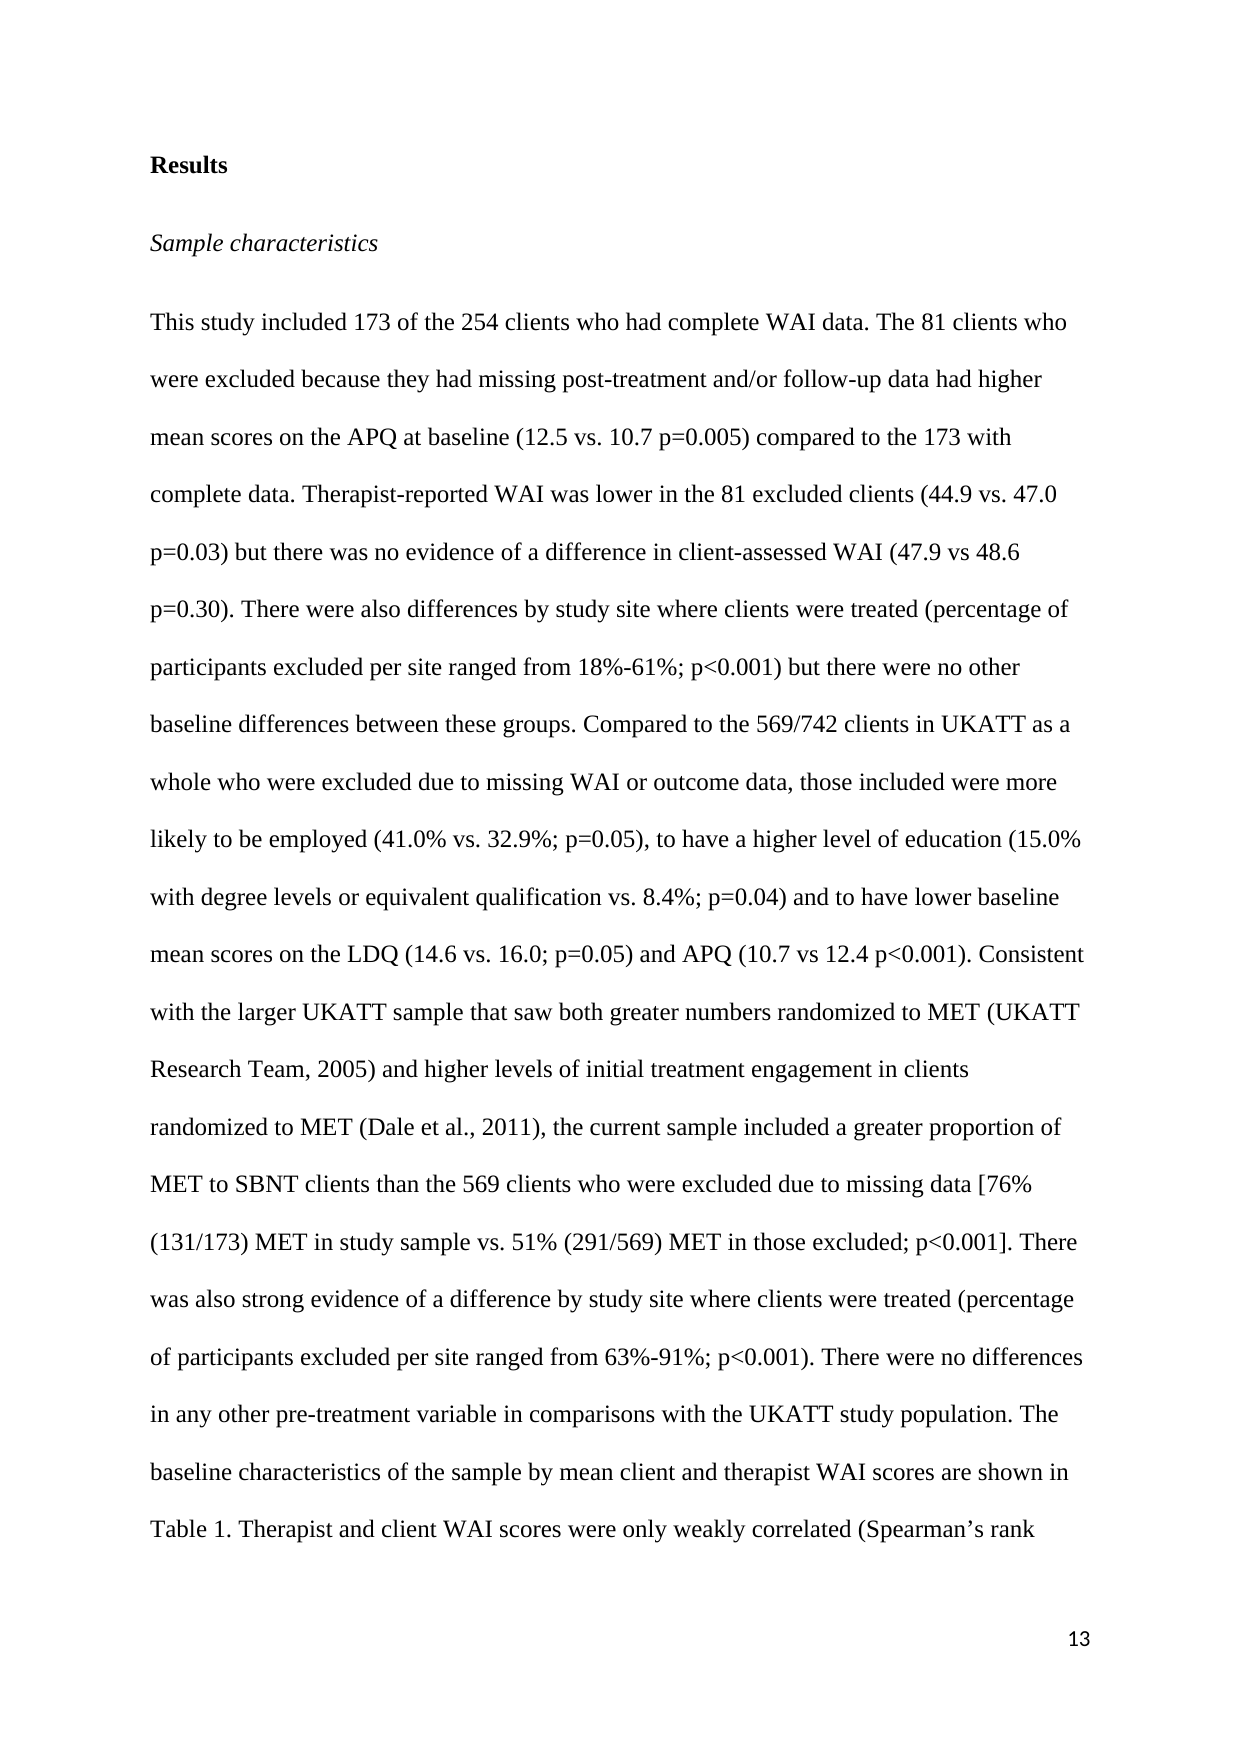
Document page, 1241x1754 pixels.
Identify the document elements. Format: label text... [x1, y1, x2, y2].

text Sample characteristics [150, 228, 1090, 257]
text Results [150, 150, 1090, 179]
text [150, 307, 1090, 1543]
